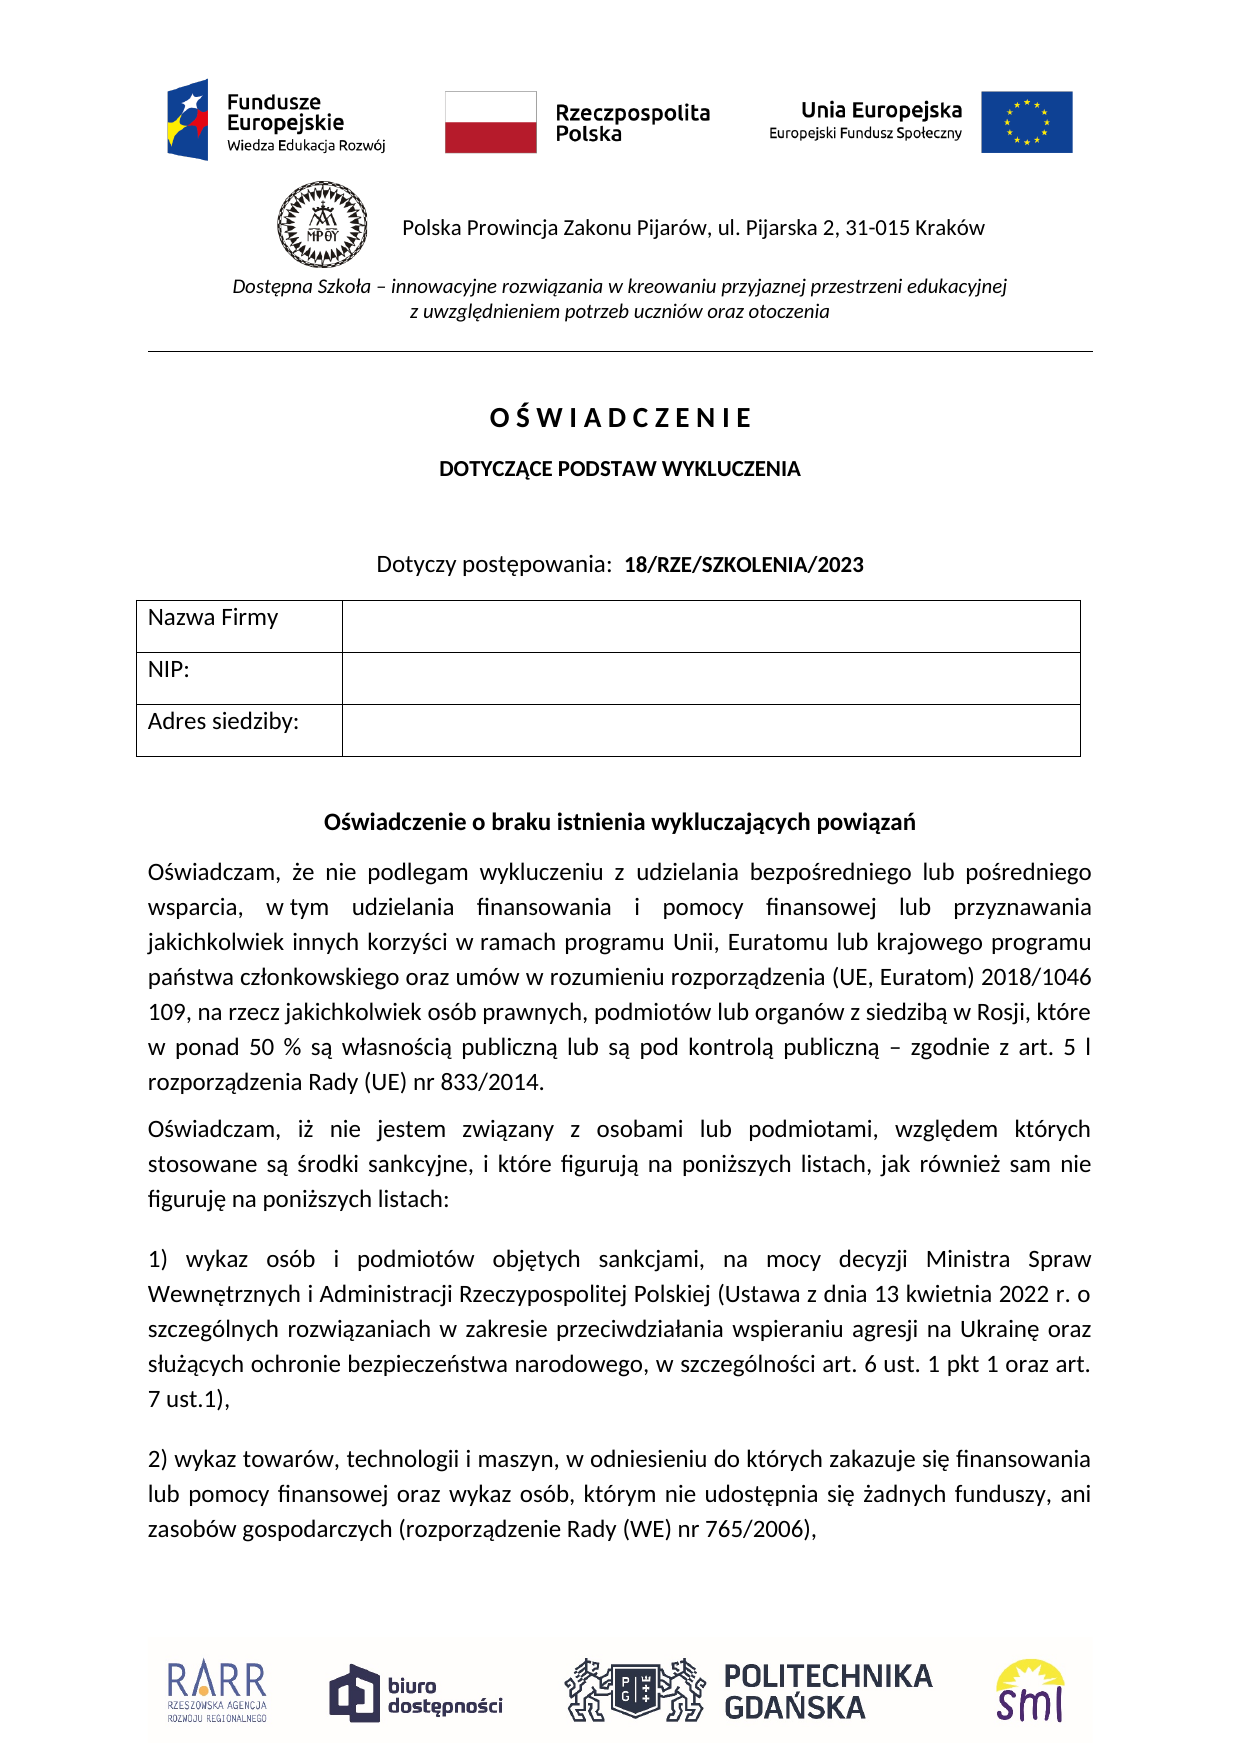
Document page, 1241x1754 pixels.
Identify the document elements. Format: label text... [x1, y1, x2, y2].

text Polska Prowincja Zakonu Pijarów, ul. Pijarska 2, 31-015 Kraków [295, 213, 1093, 241]
picture [147, 59, 1093, 268]
table_cell NIP: [137, 653, 342, 704]
text Dotyczy postępowania: 18/RZE/SZKOLENIA/2023 [148, 548, 1093, 578]
text Oświadczam, iż nie jestem związany z osobami lub podmiotami, względem których stosowane są środki sankcyjne, i które figurują na poniższych listach, jak również sam nie figuruję na poniższych listach: [148, 1114, 1093, 1214]
text Oświadczam, że nie podlegam wykluczeniu z udzielania bezpośredniego lub pośredniego wsparcia, w tym udzielania finansowania i pomocy finansowej lub przyznawania jakichkolwiek innych korzyści w ramach programu Unii, Euratomu lub krajowego programu państwa członkowskiego oraz umów w rozumieniu rozporządzenia (UE, Euratom) 2018/1046 109, na rzecz jakichkolwiek osób prawnych, podmiotów lub organów z siedzibą w Rosji, które w ponad 50 % są własnością publiczną lub są pod kontrolą publiczną – zgodnie z art. 5 l rozporządzenia Rady (UE) nr 833/2014. [148, 856, 1093, 1097]
table_header Nazwa Firmy [137, 601, 342, 652]
text Dostępna Szkoła – innowacyjne rozwiązania w kreowaniu przyjaznej przestrzeni edukacyjnej z uwzględnieniem potrzeb uczniów oraz otoczenia [148, 273, 1093, 324]
text 2) wykaz towarów, technologii i maszyn, w odniesieniu do których zakazuje się finansowania lub pomocy finansowej oraz wykaz osób, którym nie udostępnia się żadnych funduszy, ani zasobów gospodarczych (rozporządzenie Rady (WE) nr 765/2006), [148, 1444, 1093, 1544]
text 1) wykaz osób i podmiotów objętych sankcjami, na mocy decyzji Ministra Spraw Wewnętrznych i Administracji Rzeczypospolitej Polskiej (Ustawa z dnia 13 kwietnia 2022 r. o szczególnych rozwiązaniach w zakresie przeciwdziałania wspieraniu agresji na Ukrainę oraz służących ochronie bezpieczeństwa narodowego, w szczególności art. 6 ust. 1 pkt 1 oraz art. 7 ust.1), [148, 1244, 1093, 1414]
table_header [343, 601, 1080, 652]
text O Ś W I A D C Z E N I E [148, 399, 1093, 435]
table_cell [343, 705, 1080, 756]
table_cell [343, 653, 1080, 704]
table_cell Adres siedziby: [137, 705, 342, 756]
text DOTYCZĄCE PODSTAW WYKLUCZENIA [148, 454, 1093, 482]
picture [147, 1637, 1093, 1743]
text Oświadczenie o braku istnienia wykluczających powiązań [148, 807, 1093, 837]
